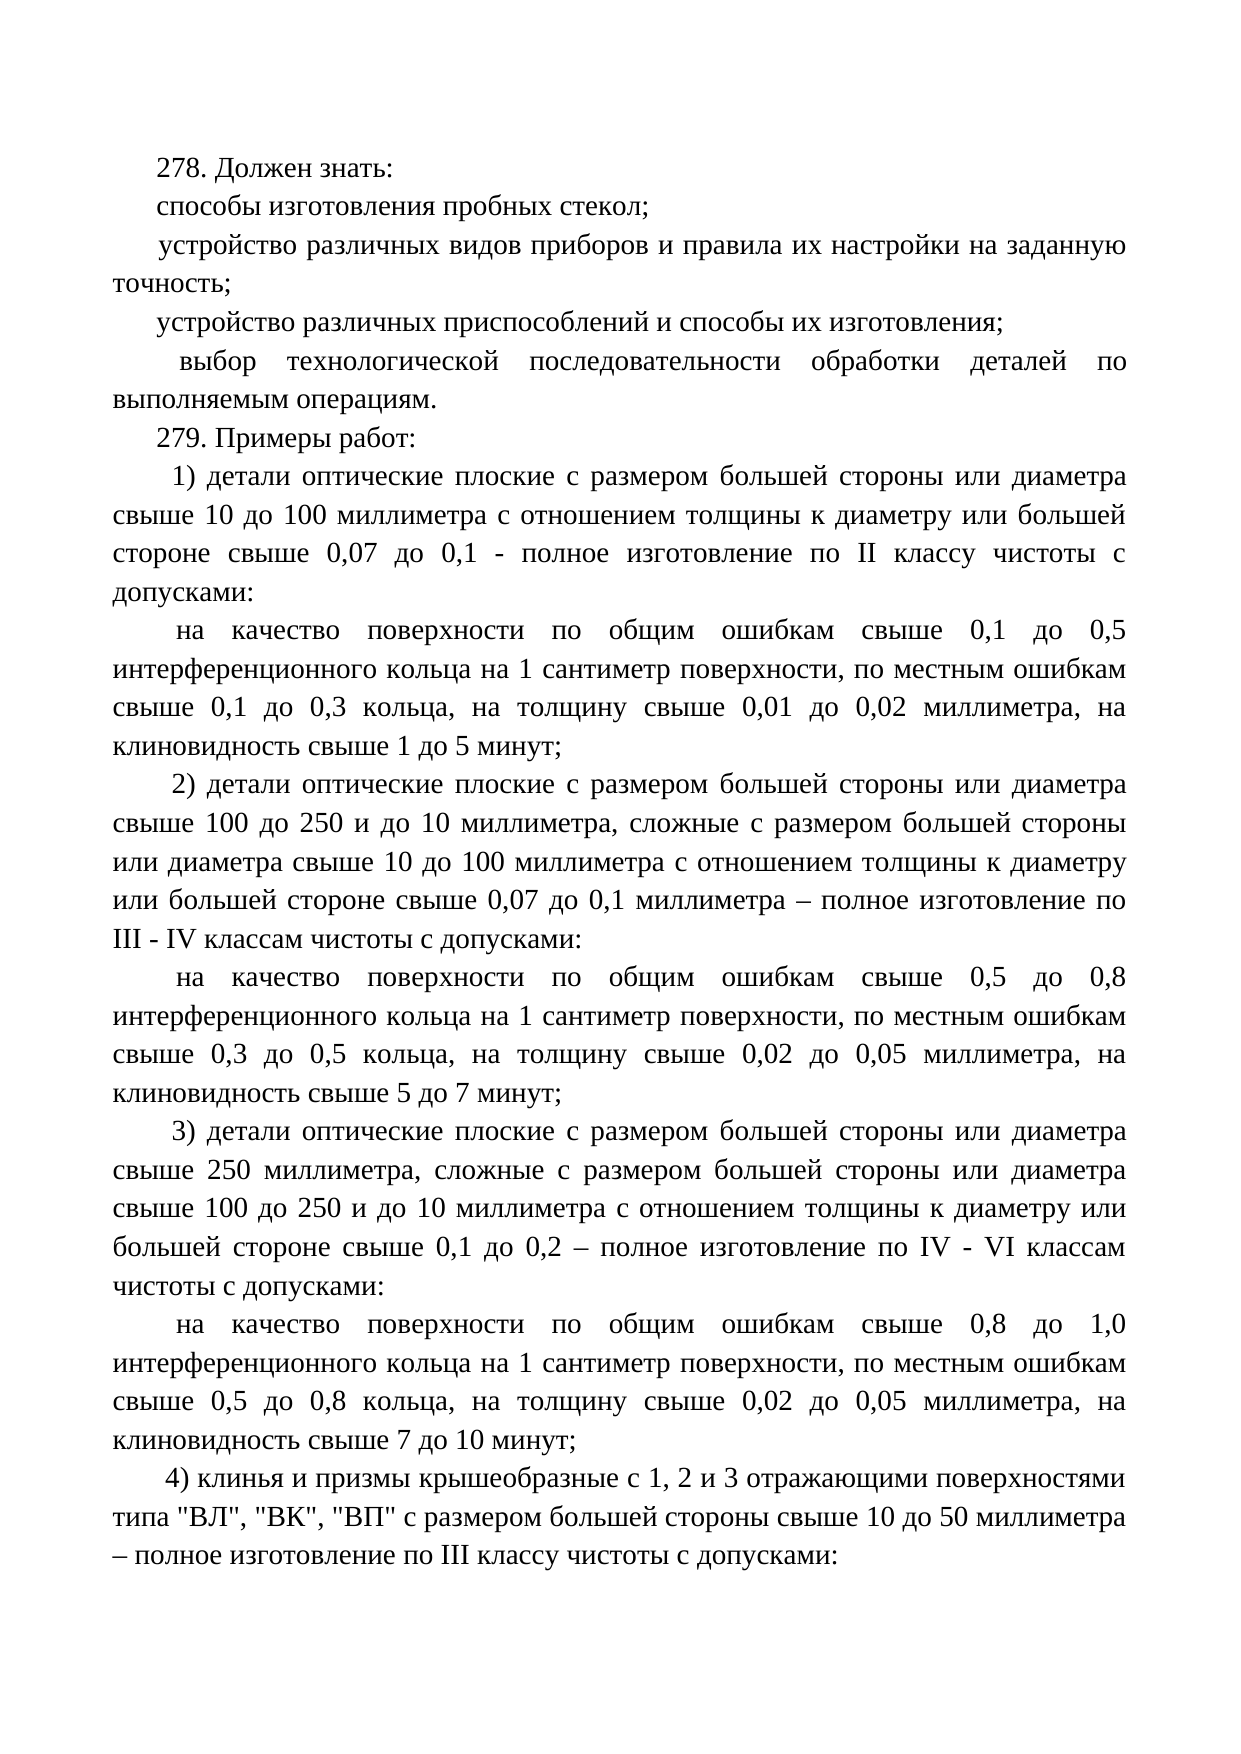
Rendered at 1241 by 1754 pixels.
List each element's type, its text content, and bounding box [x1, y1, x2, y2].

text 2) детали оптические плоские с размером большей стороны или диаметра свыше 100 до 250 и до 10 миллиметра, сложные с размером большей стороны или диаметра свыше 10 до 100 миллиметра с отношением толщины к диаметру или большей стороне свыше 0,07 до 0,1 миллиметра – полное изготовление по III - IV классам чистоты с допусками: [112, 767, 1128, 954]
text 278. Должен знать: [112, 150, 1128, 183]
text 279. Примеры работ: [112, 420, 1128, 453]
text на качество поверхности по общим ошибкам свыше 0,8 до 1,0 интерференционного кольца на 1 сантиметр поверхности, по местным ошибкам свыше 0,5 до 0,8 кольца, на толщину свыше 0,02 до 0,05 миллиметра, на клиновидность свыше 7 до 10 минут; [112, 1306, 1128, 1455]
text устройство различных видов приборов и правила их настройки на заданную точность; [112, 227, 1128, 299]
text на качество поверхности по общим ошибкам свыше 0,5 до 0,8 интерференционного кольца на 1 сантиметр поверхности, по местным ошибкам свыше 0,3 до 0,5 кольца, на толщину свыше 0,02 до 0,05 миллиметра, на клиновидность свыше 5 до 7 минут; [112, 959, 1128, 1108]
text устройство различных приспособлений и способы их изготовления; [112, 304, 1128, 338]
text выбор технологической последовательности обработки деталей по выполняемым операциям. [112, 343, 1128, 415]
text 4) клинья и призмы крышеобразные с 1, 2 и 3 отражающими поверхностями типа "ВЛ", "ВК", "ВП" с размером большей стороны свыше 10 до 50 миллиметра – полное изготовление по III классу чистоты с допусками: [112, 1460, 1128, 1571]
text на качество поверхности по общим ошибкам свыше 0,1 до 0,5 интерференционного кольца на 1 сантиметр поверхности, по местным ошибкам свыше 0,1 до 0,3 кольца, на толщину свыше 0,01 до 0,02 миллиметра, на клиновидность свыше 1 до 5 минут; [112, 612, 1128, 762]
text 3) детали оптические плоские с размером большей стороны или диаметра свыше 250 миллиметра, сложные с размером большей стороны или диаметра свыше 100 до 250 и до 10 миллиметра с отношением толщины к диаметру или большей стороне свыше 0,1 до 0,2 – полное изготовление по IV - VI классам чистоты с допусками: [112, 1113, 1128, 1301]
text способы изготовления пробных стекол; [112, 188, 1128, 222]
text 1) детали оптические плоские с размером большей стороны или диаметра свыше 10 до 100 миллиметра с отношением толщины к диаметру или большей стороне свыше 0,07 до 0,1 - полное изготовление по II классу чистоты с допусками: [112, 458, 1128, 607]
